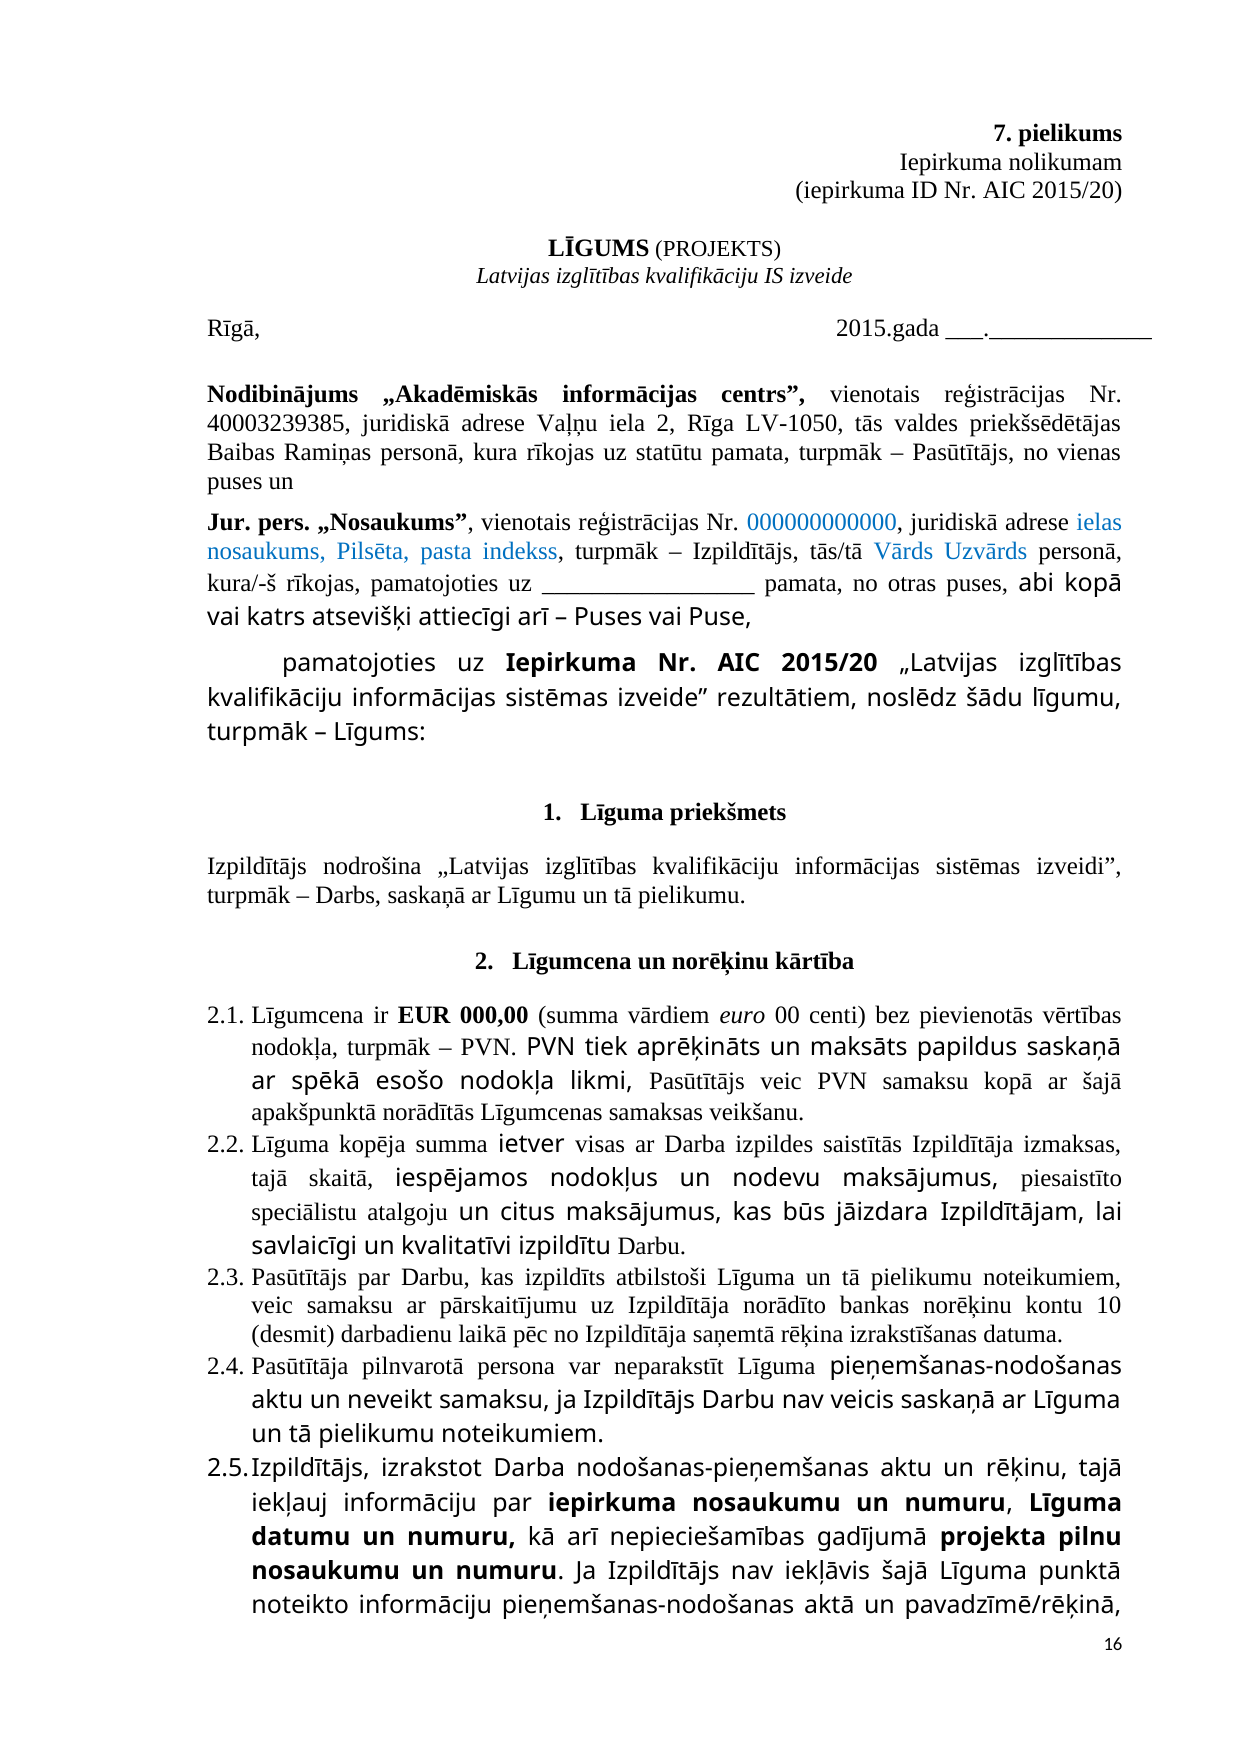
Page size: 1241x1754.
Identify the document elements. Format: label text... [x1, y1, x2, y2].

list Līgumcena un norēķinu kārtība [207, 946, 1122, 975]
text Jur. pers. „Nosaukums”, vienotais reģistrācijas Nr. 000000000000, juridiskā adrese ielas nosaukums, Pilsēta, pasta indekss, turpmāk – Izpildītājs, tās/tā Vārds Uzvārds personā, kura/-š rīkojas, pamatojoties uz _________________ pamata, no otras puses, abi kopā vai katrs atsevišķi attiecīgi arī – Puses vai Puse, [207, 507, 1122, 633]
list Līguma priekšmets [207, 797, 1122, 826]
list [207, 1450, 1122, 1620]
text pamatojoties uz Iepirkuma Nr. AIC 2015/20 „Latvijas izglītības kvalifikāciju informācijas sistēmas izveide” rezultātiem, noslēdz šādu līgumu, turpmāk – Līgums: [207, 645, 1122, 747]
list Pasūtītāja pilnvarotā persona var neparakstīt Līguma pieņemšanas-nodošanas aktu un neveikt samaksu, ja Izpildītājs Darbu nav veicis saskaņā ar Līguma un tā pielikumu noteikumiem. [207, 1348, 1122, 1450]
text Latvijas izglītības kvalifikāciju IS izveide [207, 262, 1122, 288]
text 7. pielikums [207, 118, 1122, 147]
list Pasūtītājs par Darbu, kas izpildīts atbilstoši Līguma un tā pielikumu noteikumiem, veic samaksu ar pārskaitījumu uz Izpildītāja norādīto bankas norēķinu kontu 10 (desmit) darbadienu laikā pēc no Izpildītāja saņemtā rēķina izrakstīšanas datuma. [207, 1262, 1122, 1348]
text Rīgā, 2015.gada ___._____________ [207, 313, 1122, 342]
text (iepirkuma ID Nr. AIC 2015/20) [207, 176, 1122, 204]
text Izpildītājs nodrošina „Latvijas izglītības kvalifikāciju informācijas sistēmas izveidi”, turpmāk – Darbs, saskaņā ar Līgumu un tā pielikumu. [207, 851, 1122, 908]
text Nodibinājums „Akadēmiskās informācijas centrs”, vienotais reģistrācijas Nr. 40003239385, juridiskā adrese Vaļņu iela 2, Rīga LV-1050, tās valdes priekšsēdētājas Baibas Ramiņas personā, kura rīkojas uz statūtu pamata, turpmāk – Pasūtītājs, no vienas puses un [207, 379, 1122, 494]
text Iepirkuma nolikumam [207, 147, 1122, 176]
list Līgumcena ir EUR 000,00 (summa vārdiem euro 00 centi) bez pievienotās vērtības nodokļa, turpmāk – PVN. PVN tiek aprēķināts un maksāts papildus saskaņā ar spēkā esošo nodokļa likmi, Pasūtītājs veic PVN samaksu kopā ar šajā apakšpunktā norādītās Līgumcenas samaksas veikšanu. [207, 1000, 1122, 1125]
list Līguma kopēja summa ietver visas ar Darba izpildes saistītās Izpildītāja izmaksas, tajā skaitā, iespējamos nodokļus un nodevu maksājumus, piesaistīto speciālistu atalgoju un citus maksājumus, kas būs jāizdara Izpildītājam, lai savlaicīgi un kvalitatīvi izpildītu Darbu. [207, 1125, 1122, 1262]
text LĪGUMS (PROJEKTS) [207, 233, 1122, 262]
